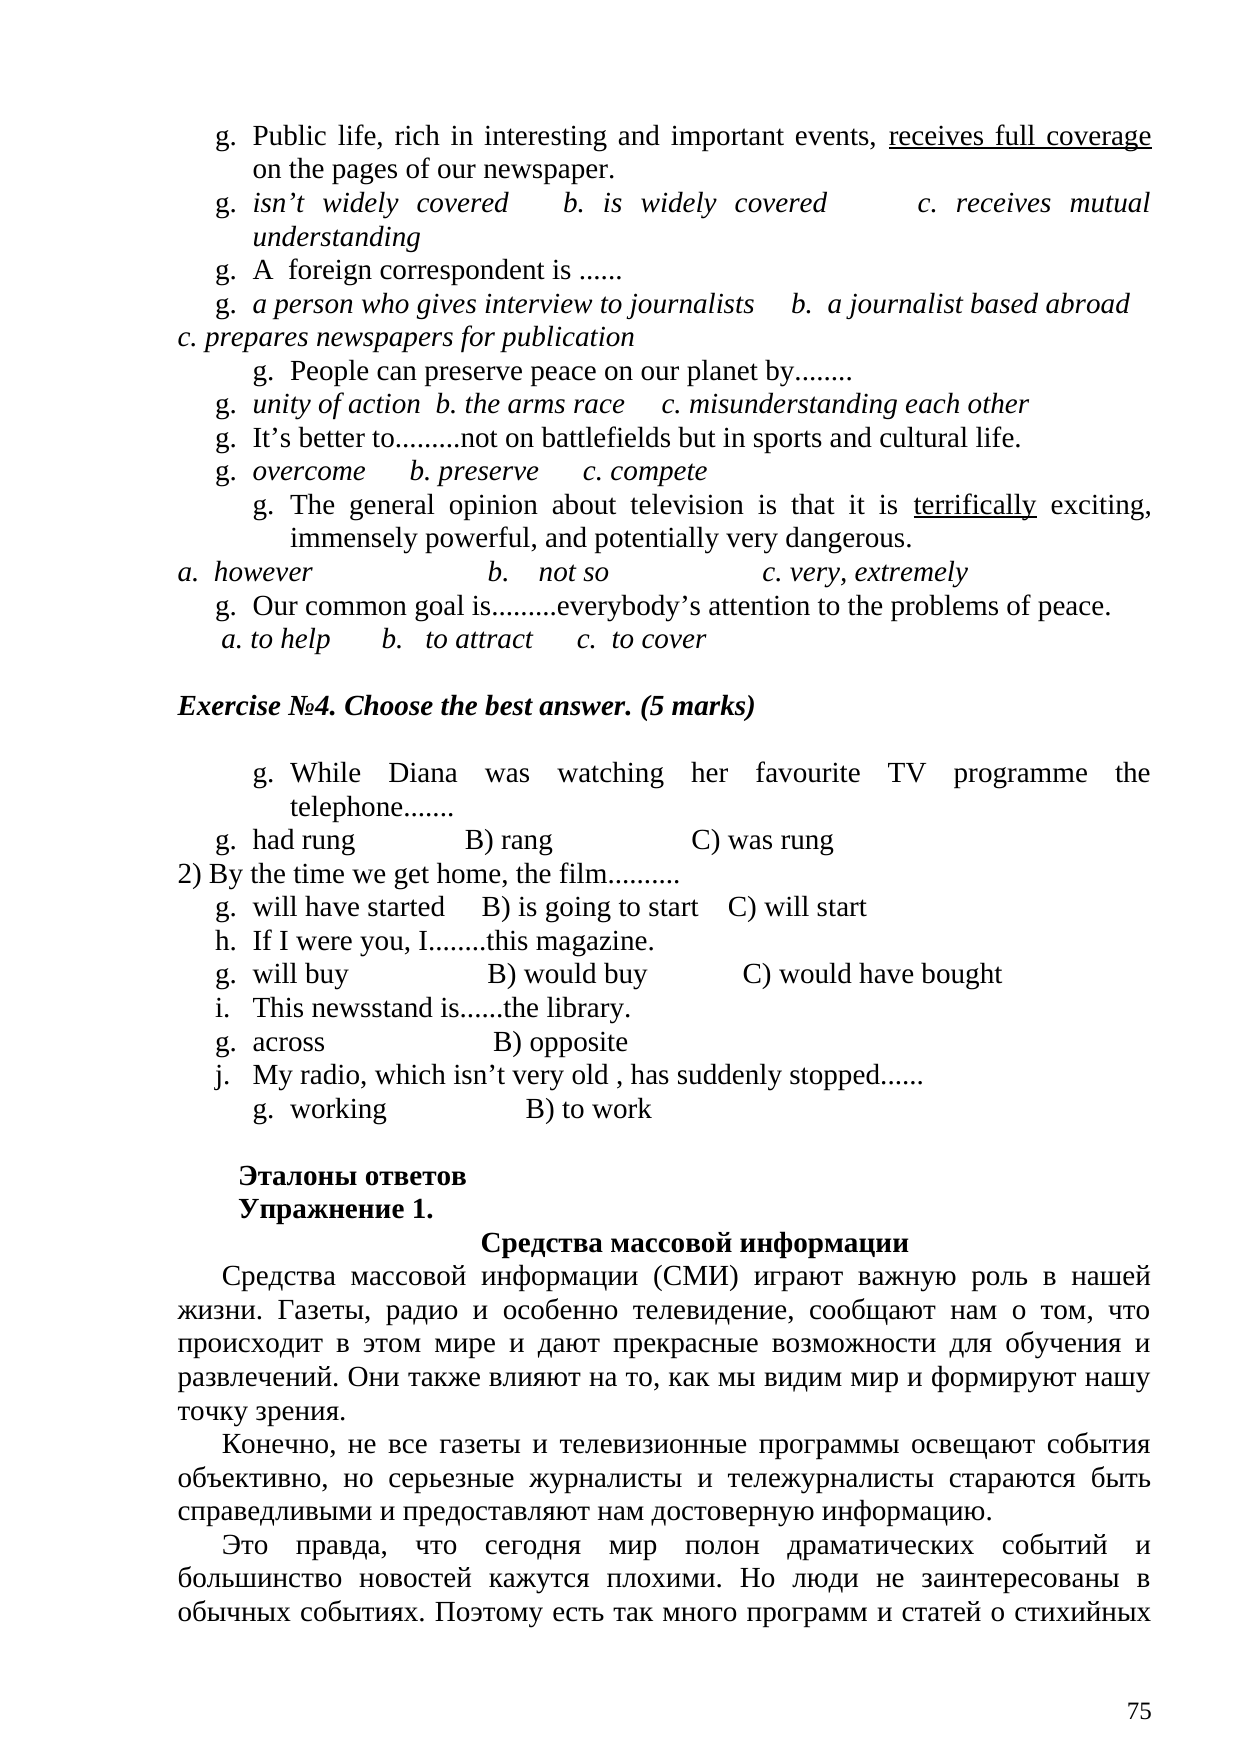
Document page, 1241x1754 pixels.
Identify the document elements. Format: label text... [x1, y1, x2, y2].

list a person who gives interview to journalists b. a journalist based abroad [215, 286, 1152, 319]
text Эталоны ответов [238, 1158, 1152, 1191]
list It’s better to.........not on battlefields but in sports and cultural life. [215, 420, 1152, 453]
text 2) By the time we get home, the film.......... [177, 856, 1152, 889]
list People can preserve peace on our planet by........ [252, 353, 1152, 386]
list My radio, which isn’t very old , has suddenly stopped...... [215, 1057, 1152, 1091]
list isn’t widely covered b. is widely covered c. receives mutual understanding [215, 185, 1152, 252]
list had rung B) rang C) was rung [215, 822, 1152, 856]
text Средства массовой информации [238, 1225, 1152, 1258]
text Конечно, не все газеты и телевизионные программы освещают события объективно, но серьезные журналисты и тележурналисты стараются быть справедливыми и предоставляют нам достоверную информацию. [177, 1426, 1152, 1527]
list across B) opposite [215, 1024, 1152, 1057]
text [177, 1527, 1152, 1627]
list will buy B) would buy C) would have bought [215, 957, 1152, 990]
list If I were you, I........this magazine. [215, 923, 1152, 957]
list working B) to work [252, 1091, 1152, 1124]
list unity of action b. the arms race c. misunderstanding each other [215, 386, 1152, 420]
text a. however b. not so c. very, extremely [177, 554, 1152, 588]
list Our common goal is.........everybody’s attention to the problems of peace. [215, 588, 1152, 621]
text Средства массовой информации (СМИ) играют важную роль в нашей жизни. Газеты, радио и особенно телевидение, сообщают нам о том, что происходит в этом мире и дают прекрасные возможности для обучения и развлечений. Они также влияют на то, как мы видим мир и формируют нашу точку зрения. [177, 1258, 1152, 1426]
list A foreign correspondent is ...... [215, 252, 1152, 286]
list overcome b. preserve c. compete [215, 453, 1152, 487]
list This newsstand is......the library. [215, 990, 1152, 1024]
list Public life, rich in interesting and important events, receives full coverage on the pages of our newspaper. [215, 118, 1152, 185]
text Exercise №4. Choose the best answer. (5 marks) [177, 688, 1152, 722]
text a. to help b. to attract c. to cover [177, 621, 1152, 655]
list The general opinion about television is that it is terrifically exciting, immensely powerful, and potentially very dangerous. [252, 487, 1152, 554]
text Упражнение 1. [238, 1191, 1152, 1225]
text c. prepares newspapers for publication [177, 319, 1152, 353]
list will have started B) is going to start C) will start [215, 889, 1152, 923]
list While Diana was watching her favourite TV programme the telephone....... [252, 755, 1152, 822]
